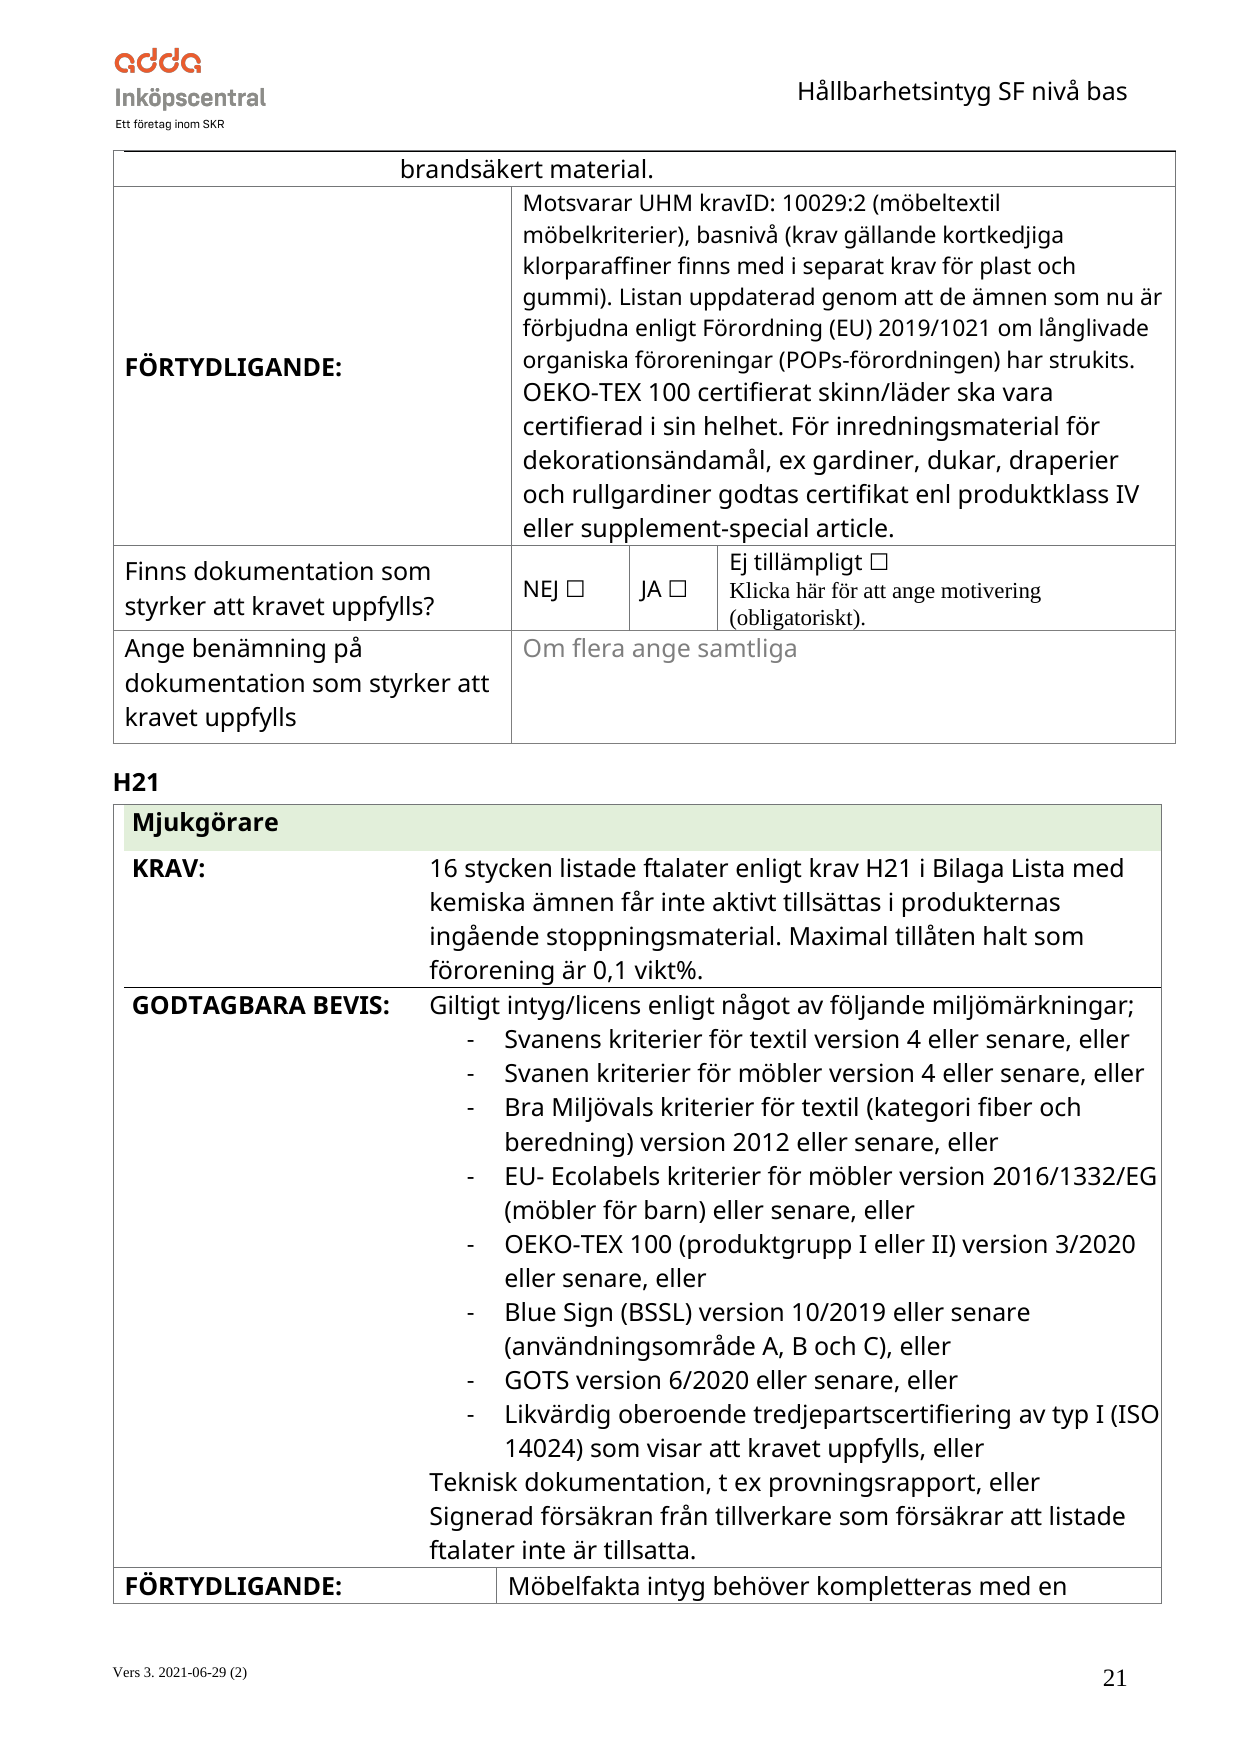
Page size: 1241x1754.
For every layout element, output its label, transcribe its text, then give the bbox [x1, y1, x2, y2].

table_header [114, 805, 1161, 1567]
table_cell Ej tillämpligt [718, 546, 1175, 630]
table_header [114, 151, 1175, 186]
table_cell FÖRTYDLIGANDE: [114, 187, 511, 545]
table_cell NEJ [512, 546, 629, 630]
table_cell Finns dokumentation som styrker att kravet uppfylls? [114, 546, 511, 630]
picture [112, 46, 266, 131]
table_cell Motsvarar UHM kravID: 10029:2 (möbeltextil möbelkriterier), basnivå (krav gällande kortkedjiga klorparaffiner finns med i separat krav för plast och gummi). Listan uppdaterad genom att de ämnen som nu är förbjudna enligt Förordning (EU) 2019/1021 om långlivade organiska föroreningar (POPs-förordningen) har strukits. OEKO-TEX 100 certifierat skinn/läder ska vara certifierad i sin helhet. För inredningsmaterial för dekorationsändamål, ex gardiner, dukar, draperier och rullgardiner godtas certifikat enl produktklass IV eller supplement-special article. [512, 187, 1175, 545]
subtitle H21 [112, 764, 1128, 799]
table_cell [497, 1568, 1161, 1603]
table_cell [512, 631, 1175, 743]
table_cell JA [630, 546, 717, 630]
table_cell FÖRTYDLIGANDE: [114, 1568, 496, 1603]
table_cell Ange benämning på dokumentation som styrker att kravet uppfylls [114, 631, 511, 743]
